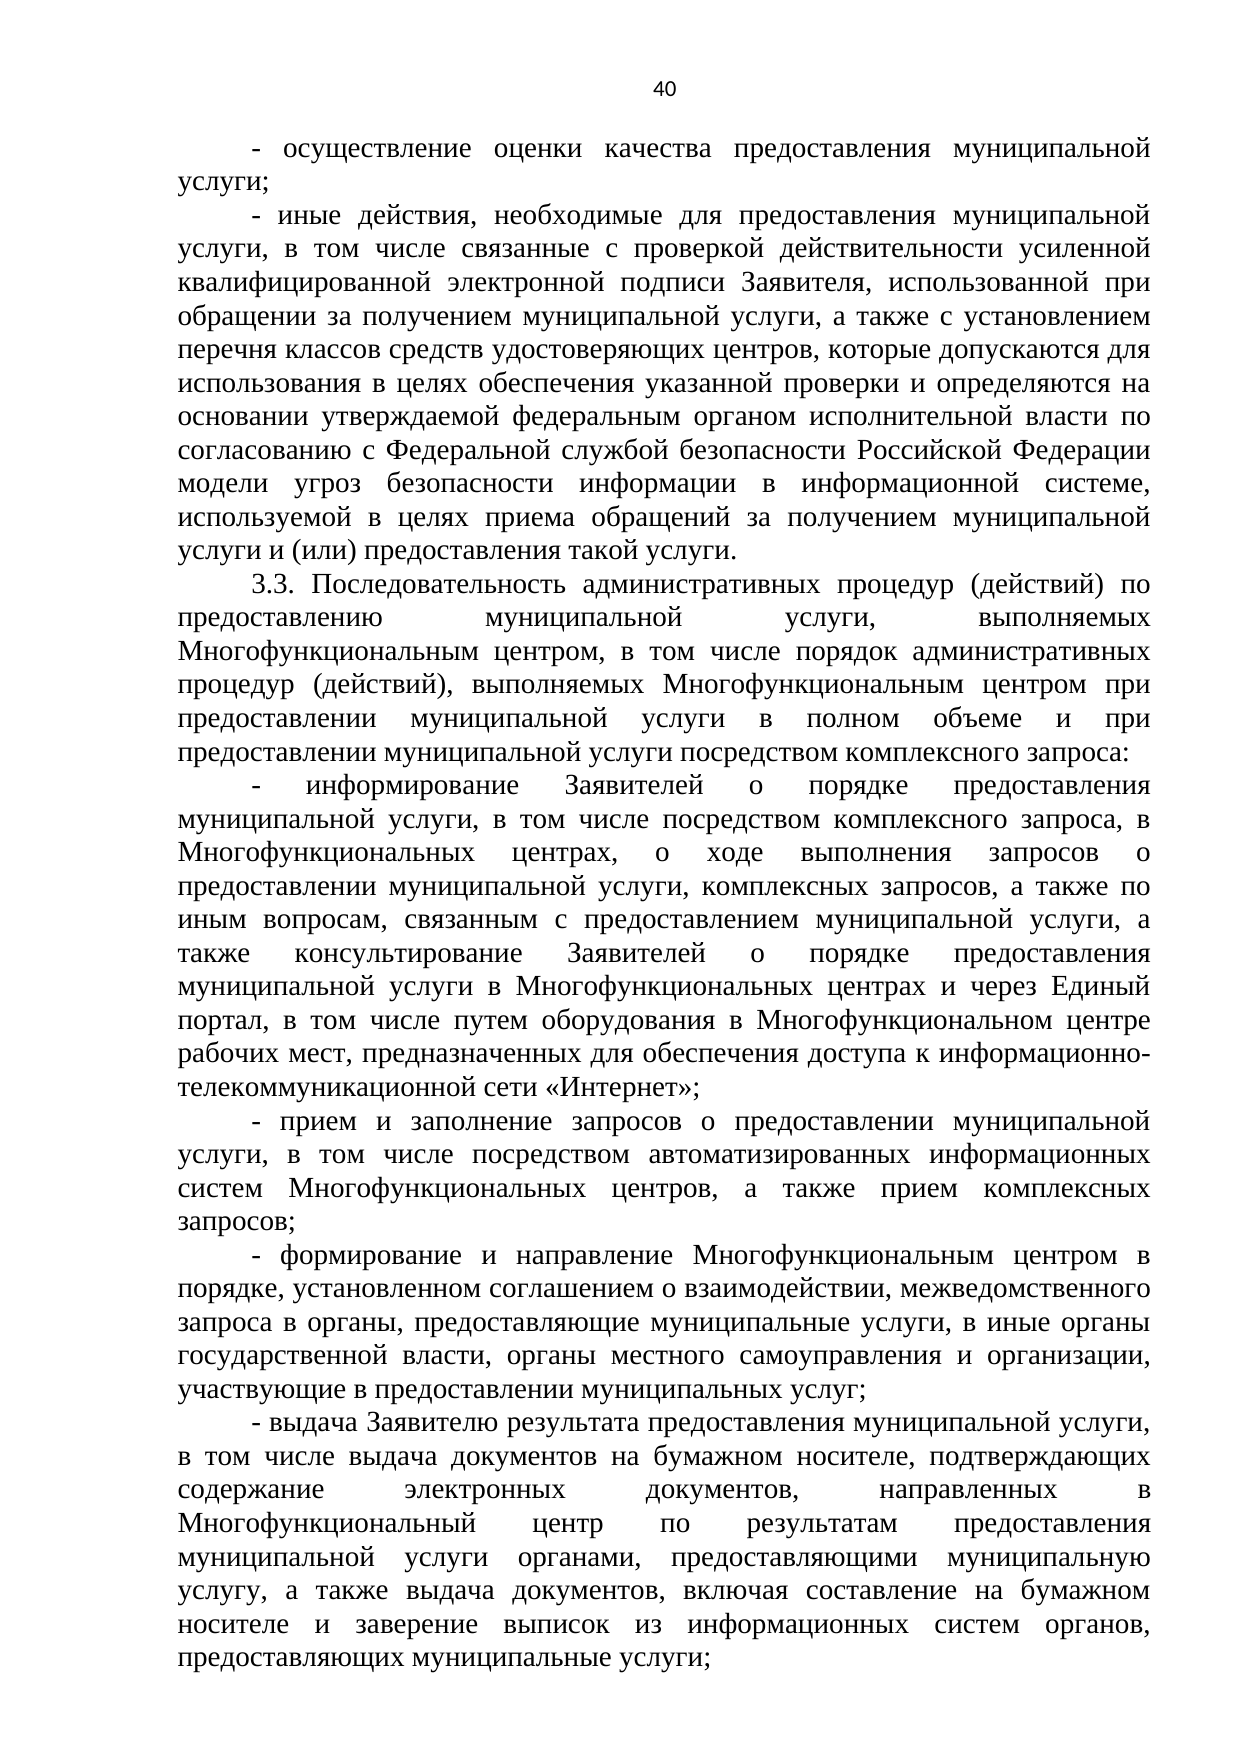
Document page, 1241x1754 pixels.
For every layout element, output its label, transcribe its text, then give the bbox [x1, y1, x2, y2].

text 3.3. Последовательность административных процедур (действий) по предоставлению муниципальной услуги, выполняемых Многофункциональным центром, в том числе порядок административных процедур (действий), выполняемых Многофункциональным центром при предоставлении муниципальной услуги в полном объеме и при предоставлении муниципальной услуги посредством комплексного запроса: [177, 566, 1152, 767]
text - прием и заполнение запросов о предоставлении муниципальной услуги, в том числе посредством автоматизированных информационных систем Многофункциональных центров, а также прием комплексных запросов; [177, 1103, 1152, 1237]
text - осуществление оценки качества предоставления муниципальной услуги; [177, 130, 1152, 197]
text - выдача Заявителю результата предоставления муниципальной услуги, в том числе выдача документов на бумажном носителе, подтверждающих содержание электронных документов, направленных в Многофункциональный центр по результатам предоставления муниципальной услуги органами, предоставляющими муниципальную услугу, а также выдача документов, включая составление на бумажном носителе и заверение выписок из информационных систем органов, предоставляющих муниципальные услуги; [177, 1404, 1152, 1673]
text - иные действия, необходимые для предоставления муниципальной услуги, в том числе связанные с проверкой действительности усиленной квалифицированной электронной подписи Заявителя, использованной при обращении за получением муниципальной услуги, а также с установлением перечня классов средств удостоверяющих центров, которые допускаются для использования в целях обеспечения указанной проверки и определяются на основании утверждаемой федеральным органом исполнительной власти по согласованию с Федеральной службой безопасности Российской Федерации модели угроз безопасности информации в информационной системе, используемой в целях приема обращений за получением муниципальной услуги и (или) предоставления такой услуги. [177, 197, 1152, 566]
text - информирование Заявителей о порядке предоставления муниципальной услуги, в том числе посредством комплексного запроса, в Многофункциональных центрах, о ходе выполнения запросов о предоставлении муниципальной услуги, комплексных запросов, а также по иным вопросам, связанным с предоставлением муниципальной услуги, а также консультирование Заявителей о порядке предоставления муниципальной услуги в Многофункциональных центрах и через Единый портал, в том числе путем оборудования в Многофункциональном центре рабочих мест, предназначенных для обеспечения доступа к информационно-телекоммуникационной сети «Интернет»; [177, 767, 1152, 1103]
text - формирование и направление Многофункциональным центром в порядке, установленном соглашением о взаимодействии, межведомственного запроса в органы, предоставляющие муниципальные услуги, в иные органы государственной власти, органы местного самоуправления и организации, участвующие в предоставлении муниципальных услуг; [177, 1237, 1152, 1404]
